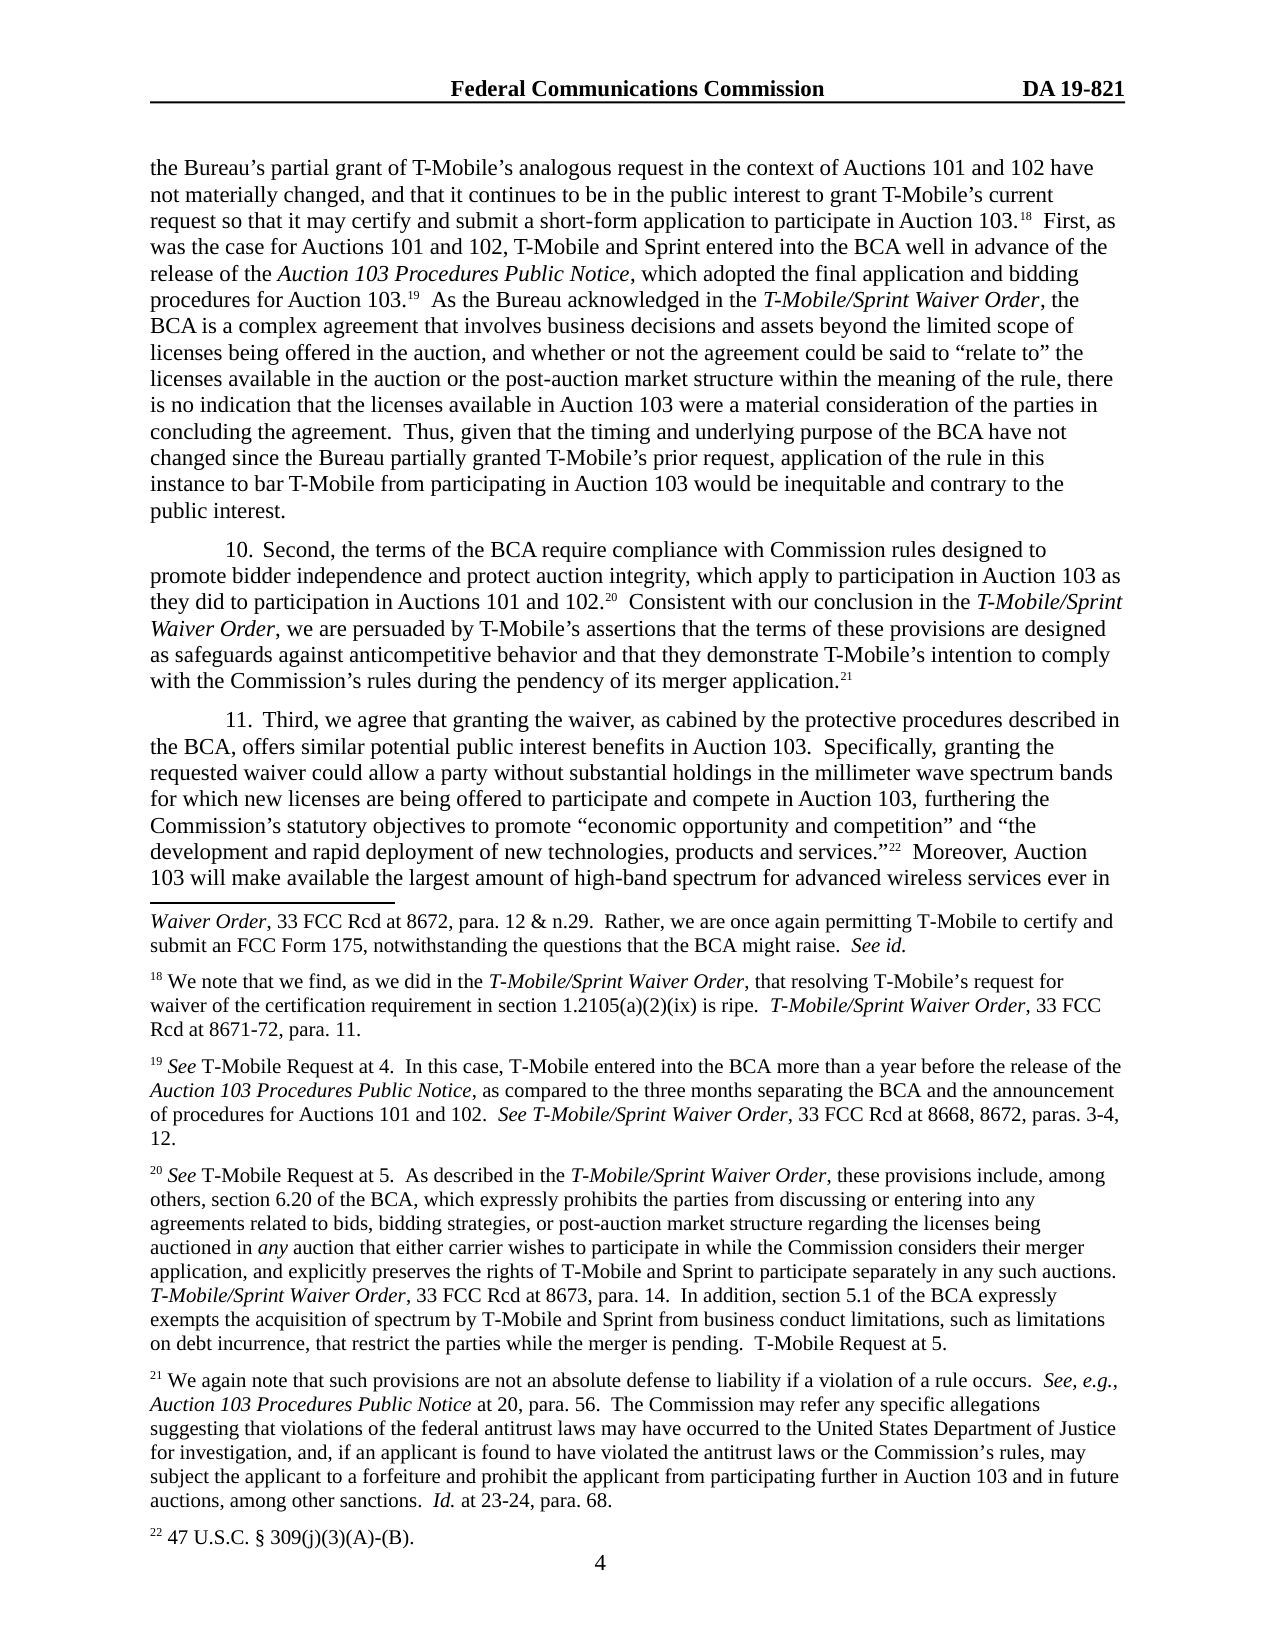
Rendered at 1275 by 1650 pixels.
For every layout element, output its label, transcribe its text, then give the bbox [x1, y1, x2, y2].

text Second, the terms of the BCA require compliance with Commission rules designed to promote bidder independence and protect auction integrity, which apply to participation in Auction 103 as they did to participation in Auctions 101 and 102. Consistent with our conclusion in the T-Mobile/Sprint Waiver Order, we are persuaded by T-Mobile’s assertions that the terms of these provisions are designed as safeguards against anticompetitive behavior and that they demonstrate T-Mobile’s intention to comply with the Commission’s rules during the pendency of its merger application. [150, 536, 1125, 694]
text Third, we agree that granting the waiver, as cabined by the protective procedures described in the BCA, offers similar potential public interest benefits in Auction 103. Specifically, granting the requested waiver could allow a party without substantial holdings in the millimeter wave spectrum bands for which new licenses are being offered to participate and compete in Auction 103, furthering the Commission’s statutory objectives to promote “economic opportunity and competition” and “the development and rapid deployment of new technologies, products and services.” Moreover, Auction 103 will make available the largest amount of high-band spectrum for advanced wireless services ever in American history, releasing 3,400 megahertz of spectrum into the commercial marketplace for 5G deployment. In these circumstances, we conclude that the public interest will be best served by permitting T-Mobile to seek to participate in this historic auction and by avoiding the unnecessary disqualification of an applicant whose circumstances have not materially changed since an analogous waiver was granted in a previous auction. [150, 706, 1125, 891]
text We conclude, based on the record before us, that unique circumstances warrant granting the request of T-Mobile for a waiver of the certification requirement in section 1.2105(a)(2)(ix) of the Commission’s rules as it relates to the BCA. Specifically, we find that the circumstances that warranted the Bureau’s partial grant of T-Mobile’s analogous request in the context of Auctions 101 and 102 have not materially changed, and that it continues to be in the public interest to grant T-Mobile’s current request so that it may certify and submit a short-form application to participate in Auction 103. First, as was the case for Auctions 101 and 102, T-Mobile and Sprint entered into the BCA well in advance of the release of the Auction 103 Procedures Public Notice, which adopted the final application and bidding procedures for Auction 103. As the Bureau acknowledged in the T-Mobile/Sprint Waiver Order, the BCA is a complex agreement that involves business decisions and assets beyond the limited scope of licenses being offered in the auction, and whether or not the agreement could be said to “relate to” the licenses available in the auction or the post-auction market structure within the meaning of the rule, there is no indication that the licenses available in Auction 103 were a material consideration of the parties in concluding the agreement. Thus, given that the timing and underlying purpose of the BCA have not changed since the Bureau partially granted T-Mobile’s prior request, application of the rule in this instance to bar T-Mobile from participating in Auction 103 would be inequitable and contrary to the public interest. [150, 154, 1125, 523]
